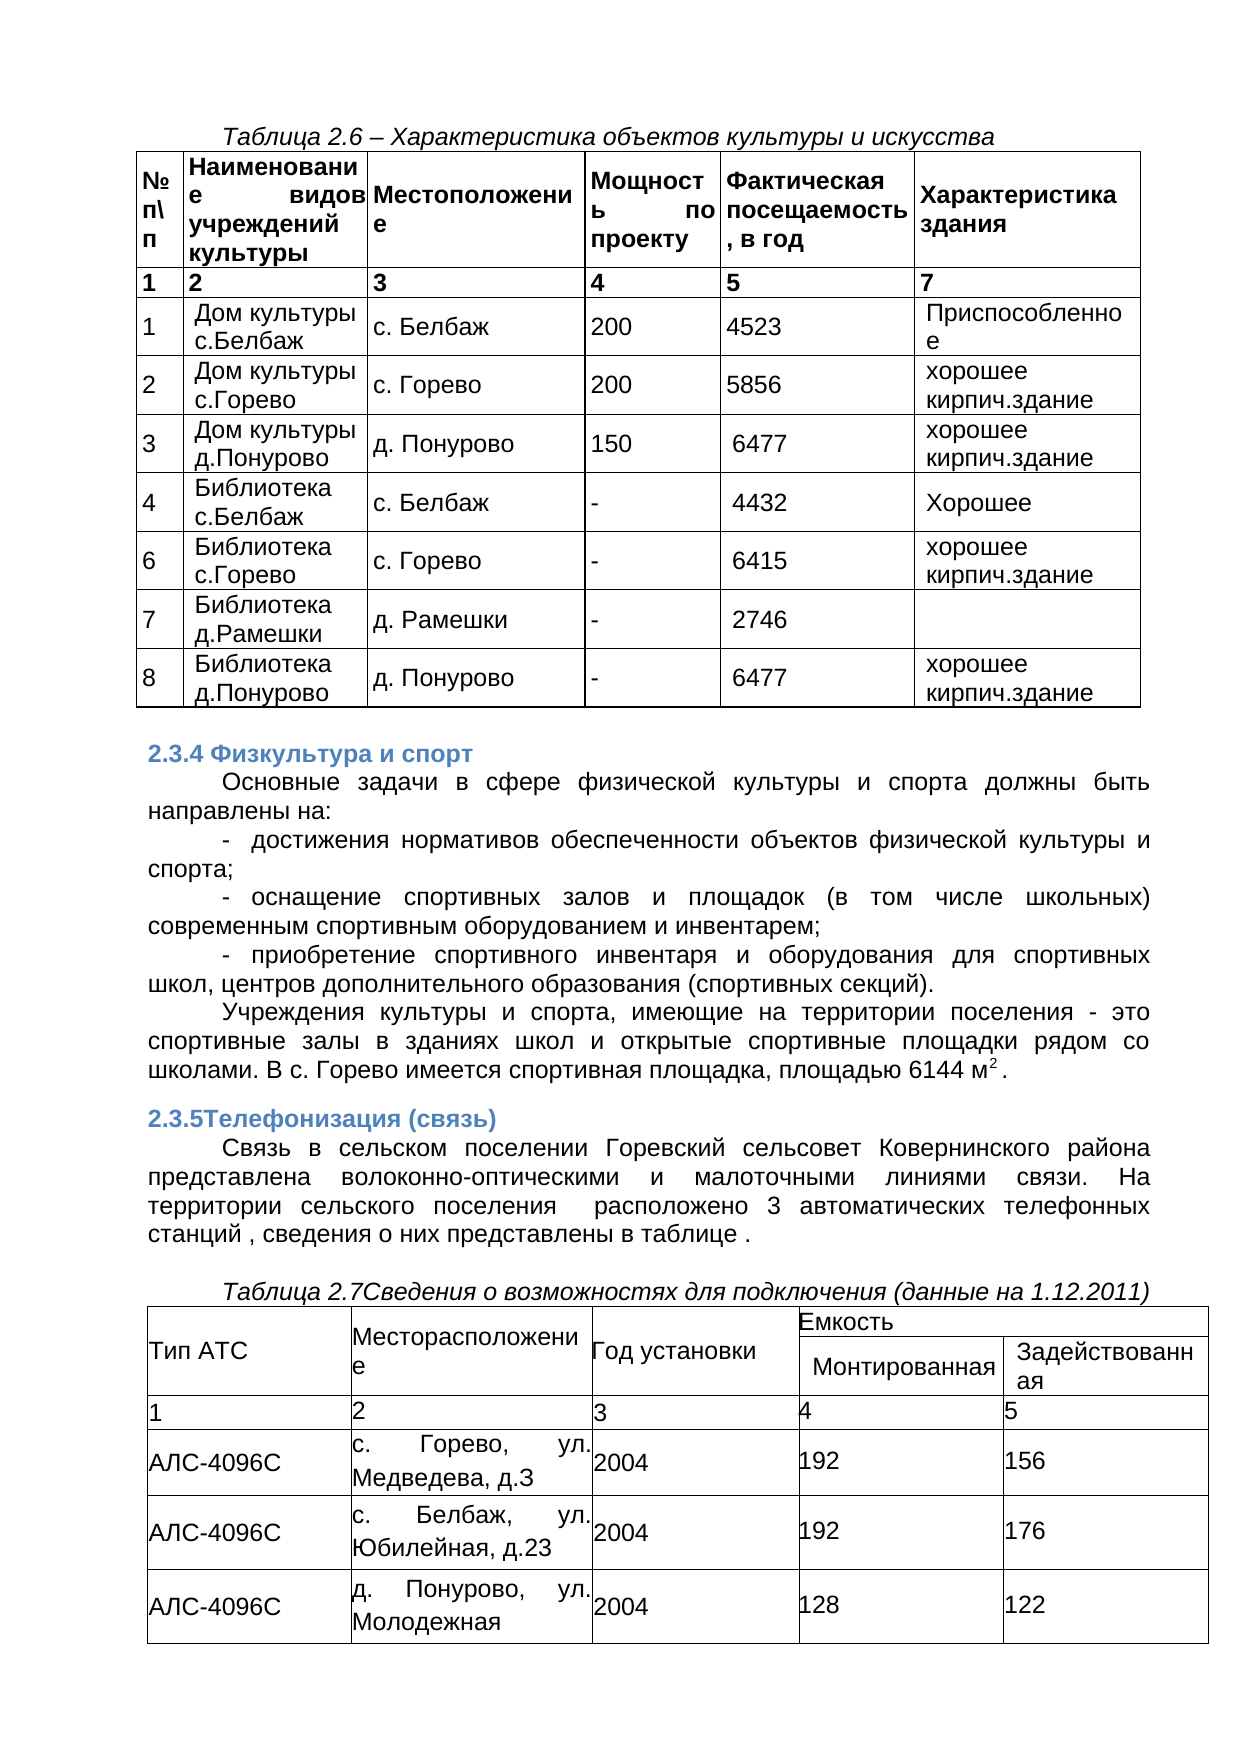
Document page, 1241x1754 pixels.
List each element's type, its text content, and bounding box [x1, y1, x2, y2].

table_header Год установки [593, 1307, 799, 1395]
table_cell Приспособленное [915, 298, 1140, 355]
table_cell д. Понурово, ул. Молодежная [352, 1570, 592, 1643]
table_cell 176 [1004, 1496, 1208, 1569]
table_cell - [586, 532, 720, 589]
table_header Местоположение [368, 152, 584, 267]
table_cell АЛС-4096С [148, 1430, 351, 1495]
table_cell Библиотека д.Рамешки [184, 590, 367, 648]
table_cell 156 [1004, 1430, 1208, 1495]
table_cell 2004 [593, 1496, 799, 1569]
table_cell 122 [1004, 1570, 1208, 1643]
table_header Мощность по проекту [586, 152, 720, 267]
table_cell 2 [137, 356, 183, 414]
table_cell 4 [586, 268, 720, 297]
table_cell Задействованная [1004, 1337, 1208, 1395]
table_cell 192 [800, 1430, 1003, 1495]
table_cell 6477 [721, 415, 914, 472]
table_cell 2 [184, 268, 367, 297]
subtitle 2.3.4 Физкультура и спорт [148, 739, 1152, 767]
table_cell - [586, 473, 720, 531]
table_cell с. Горево, ул. Медведева, д.З [352, 1430, 592, 1495]
table_cell 4 [800, 1396, 1003, 1428]
table_cell 2004 [593, 1430, 799, 1495]
table_cell хорошее кирпич.здание [915, 415, 1140, 472]
text - достижения нормативов обеспеченности объектов физической культуры и спорта; [148, 825, 1152, 882]
table_cell хорошее кирпич.здание [915, 649, 1140, 706]
table_header Емкость [800, 1307, 1208, 1336]
table_cell - [586, 649, 720, 706]
table_header Характеристика здания [915, 152, 1140, 267]
table_cell 200 [586, 298, 720, 355]
table_cell с. Белбаж [368, 298, 584, 355]
table_cell 8 [137, 649, 183, 706]
table_header Тип АТС [148, 1307, 351, 1395]
table_cell д. Понурово [368, 415, 584, 472]
table_cell 4523 [721, 298, 914, 355]
table_cell хорошее кирпич.здание [915, 356, 1140, 414]
table_cell 2004 [593, 1570, 799, 1643]
table_cell 1 [148, 1396, 351, 1428]
table_cell Дом культуры д.Понурово [184, 415, 367, 472]
table_cell Хорошее [915, 473, 1140, 531]
text - оснащение спортивных залов и площадок (в том числе школьных) современным спортивным оборудованием и инвентарем; [148, 882, 1152, 940]
table_cell 4 [137, 473, 183, 531]
table_cell д. Рамешки [368, 590, 584, 648]
table_cell 1 [137, 268, 183, 297]
table_cell 6415 [721, 532, 914, 589]
table_header Наименование видов учреждений культуры [184, 152, 367, 267]
table_header Фактическая посещаемость, в год [721, 152, 914, 267]
table_cell с. Белбаж [368, 473, 584, 531]
table_cell 2 [352, 1396, 592, 1428]
table_cell д. Понурово [368, 649, 584, 706]
table_cell 3 [593, 1396, 799, 1428]
table_cell 7 [915, 268, 1140, 297]
table_cell [915, 590, 1140, 648]
table_cell с. Горево [368, 356, 584, 414]
table_cell АЛС-4096С [148, 1496, 351, 1569]
table_cell 6 [137, 532, 183, 589]
table_cell 2746 [721, 590, 914, 648]
table_cell с. Горево [368, 532, 584, 589]
table_cell Библиотека д.Понурово [184, 649, 367, 706]
table_cell 128 [800, 1570, 1003, 1643]
table_cell Библиотека с.Белбаж [184, 473, 367, 531]
table_cell хорошее кирпич.здание [915, 532, 1140, 589]
table_cell Монтированная [800, 1337, 1003, 1395]
text Таблица 2.7Сведения о возможностях для подключения (данные на 1.12.2011) [148, 1277, 1152, 1306]
table_cell Дом культуры с.Белбаж [184, 298, 367, 355]
text - приобретение спортивного инвентаря и оборудования для спортивных школ, центров дополнительного образования (спортивных секций). [148, 940, 1152, 997]
table_cell 7 [137, 590, 183, 648]
table_cell 3 [368, 268, 584, 297]
table_cell 5856 [721, 356, 914, 414]
table_cell 150 [586, 415, 720, 472]
text Основные задачи в сфере физической культуры и спорта должны быть направлены на: [148, 767, 1152, 825]
table_cell 5 [1004, 1396, 1208, 1428]
table_cell Дом культуры с.Горево [184, 356, 367, 414]
table_cell 1 [137, 298, 183, 355]
subtitle 2.3.5Телефонизация (связь) [148, 1104, 1152, 1133]
table_header Месторасположение [352, 1307, 592, 1395]
table_cell АЛС-4096С [148, 1570, 351, 1643]
table_cell с. Белбаж, ул. Юбилейная, д.23 [352, 1496, 592, 1569]
table_cell 192 [800, 1496, 1003, 1569]
table_cell 5 [721, 268, 914, 297]
text Таблица 2.6 – Характеристика объектов культуры и искусства [148, 122, 1152, 151]
table_header № п\п [137, 152, 183, 267]
table_cell 3 [137, 415, 183, 472]
table_cell 200 [586, 356, 720, 414]
text Связь в сельском поселении Горевский сельсовет Ковернинского района представлена волоконно-оптическими и малоточными линиями связи. На территории сельского поселения расположено 3 автоматических телефонных станций , сведения о них представлены в таблице . [148, 1133, 1152, 1248]
table_cell - [586, 590, 720, 648]
table_cell 4432 [721, 473, 914, 531]
table_cell 6477 [721, 649, 914, 706]
table_cell Библиотека с.Горево [184, 532, 367, 589]
text Учреждения культуры и спорта, имеющие на территории поселения - это спортивные залы в зданиях школ и открытые спортивные площадки рядом со школами. В с. Горево имеется спортивная площадка, площадью 6144 м2 . [148, 997, 1152, 1084]
